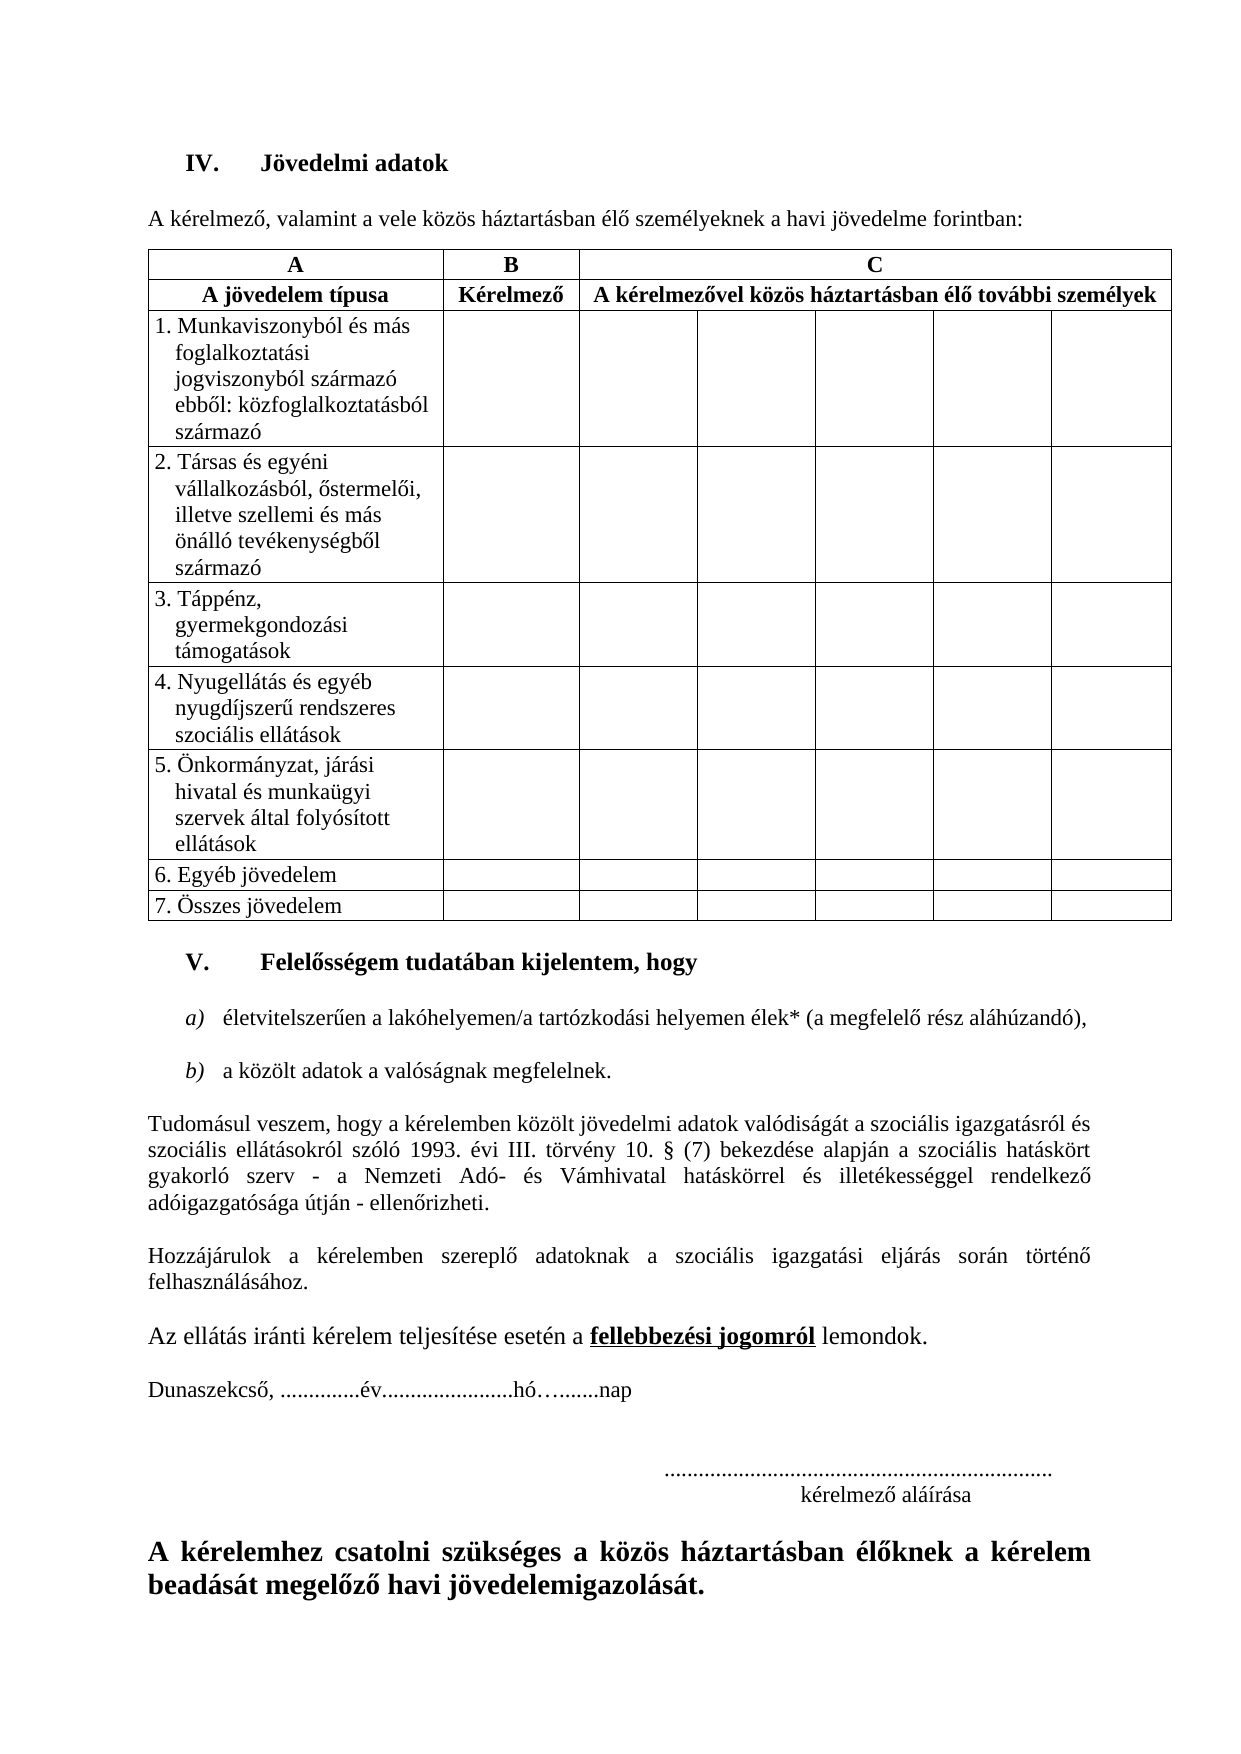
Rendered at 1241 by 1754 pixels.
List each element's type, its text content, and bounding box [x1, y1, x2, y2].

table_cell [698, 750, 815, 859]
table_cell [580, 891, 697, 920]
table_cell [580, 750, 697, 859]
table_cell [1052, 447, 1171, 582]
table_cell [816, 860, 933, 890]
table_cell [698, 583, 815, 666]
table_cell [1052, 750, 1171, 859]
table_cell [934, 447, 1051, 582]
table_cell [816, 667, 933, 749]
text .................................................................... [148, 1455, 1093, 1481]
list Jövedelmi adatok [185, 148, 1093, 176]
table_cell [816, 750, 933, 859]
table_cell [1052, 860, 1171, 890]
table_cell [1052, 583, 1171, 666]
text Hozzájárulok a kérelemben szereplő adatoknak a szociális igazgatási eljárás során történő felhasználásához. [148, 1242, 1093, 1294]
table_cell [444, 750, 579, 859]
text A kérelmező, valamint a vele közös háztartásban élő személyeknek a havi jövedelme forintban: [148, 206, 1093, 232]
list a közölt adatok a valóságnak megfelelnek. [185, 1057, 1093, 1083]
table_cell [934, 311, 1051, 446]
table_cell [1052, 311, 1171, 446]
table_cell [444, 447, 579, 582]
table_cell [816, 447, 933, 582]
table_cell [698, 311, 815, 446]
table_cell 1. Munkaviszonyból és más foglalkoztatási jogviszonyból származó ebből: közfoglalkoztatásból származó [149, 311, 443, 446]
table_cell [580, 583, 697, 666]
table_cell [934, 583, 1051, 666]
table_cell [698, 447, 815, 582]
text Dunaszekcső, ..............év.......................hó….......nap [148, 1376, 1093, 1402]
table_cell [934, 667, 1051, 749]
table_cell 3. Táppénz, gyermekgondozási támogatások [149, 583, 443, 666]
table_header C [580, 250, 1171, 279]
text A kérelemhez csatolni szükséges a közös háztartásban élőknek a kérelem beadását megelőző havi jövedelemigazolását. [148, 1534, 1093, 1601]
table_cell [444, 667, 579, 749]
table_cell [934, 750, 1051, 859]
table_cell [816, 311, 933, 446]
table_cell 5. Önkormányzat, járási hivatal és munkaügyi szervek által folyósított ellátások [149, 750, 443, 859]
table_cell [444, 891, 579, 920]
table_cell A kérelmezővel közös háztartásban élő további személyek [580, 280, 1171, 310]
table_cell [444, 583, 579, 666]
table_cell [816, 891, 933, 920]
table_cell [444, 311, 579, 446]
list Felelősségem tudatában kijelentem, hogy [185, 947, 1093, 976]
table_cell 2. Társas és egyéni vállalkozásból, őstermelői, illetve szellemi és más önálló tevékenységből származó [149, 447, 443, 582]
table_cell [1052, 891, 1171, 920]
text Az ellátás iránti kérelem teljesítése esetén a fellebbezési jogomról lemondok. [148, 1321, 1093, 1349]
table_cell [1052, 667, 1171, 749]
table_cell [934, 860, 1051, 890]
table_cell A jövedelem típusa [149, 280, 443, 310]
table_cell 4. Nyugellátás és egyéb nyugdíjszerű rendszeres szociális ellátások [149, 667, 443, 749]
table_header A [149, 250, 443, 279]
table_cell 7. Összes jövedelem [149, 891, 443, 920]
table_cell 6. Egyéb jövedelem [149, 860, 443, 890]
text kérelmező aláírása [148, 1481, 1093, 1508]
table_cell [580, 447, 697, 582]
list életvitelszerűen a lakóhelyemen/a tartózkodási helyemen élek* (a megfelelő rész aláhúzandó), [185, 1004, 1093, 1031]
table_cell [698, 891, 815, 920]
table_cell [580, 667, 697, 749]
table_cell [444, 860, 579, 890]
table_cell [698, 860, 815, 890]
text Tudomásul veszem, hogy a kérelemben közölt jövedelmi adatok valódiságát a szociális igazgatásról és szociális ellátásokról szóló 1993. évi III. törvény 10. § (7) bekezdése alapján a szociális hatáskört gyakorló szerv - a Nemzeti Adó- és Vámhivatal hatáskörrel és illetékességgel rendelkező adóigazgatósága útján - ellenőrizheti. [148, 1110, 1093, 1215]
table_cell [934, 891, 1051, 920]
table_cell Kérelmező [444, 280, 579, 310]
table_cell [580, 311, 697, 446]
table_cell [580, 860, 697, 890]
table_header B [444, 250, 579, 279]
table_cell [698, 667, 815, 749]
table_cell [816, 583, 933, 666]
